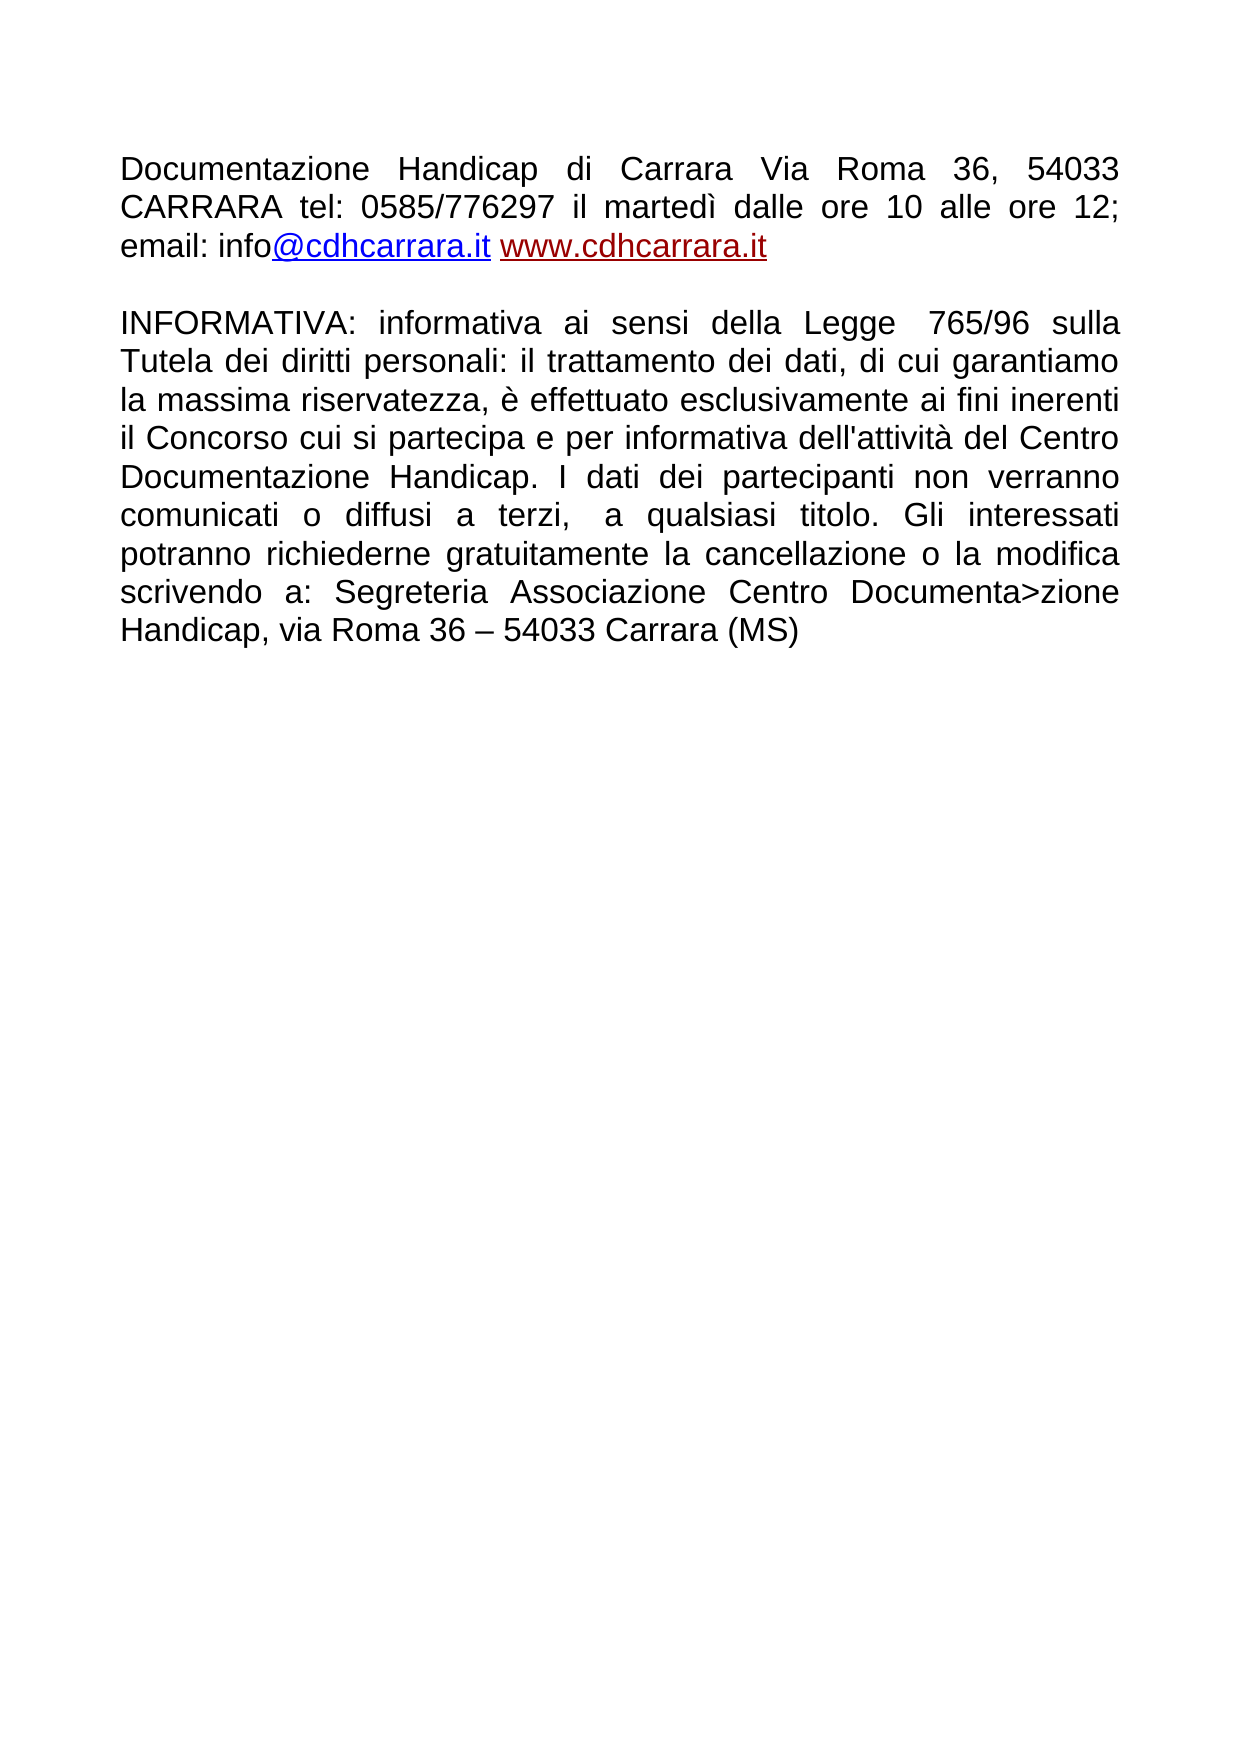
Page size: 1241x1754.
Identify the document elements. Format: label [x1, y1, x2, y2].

table_header [118, 148, 1122, 650]
